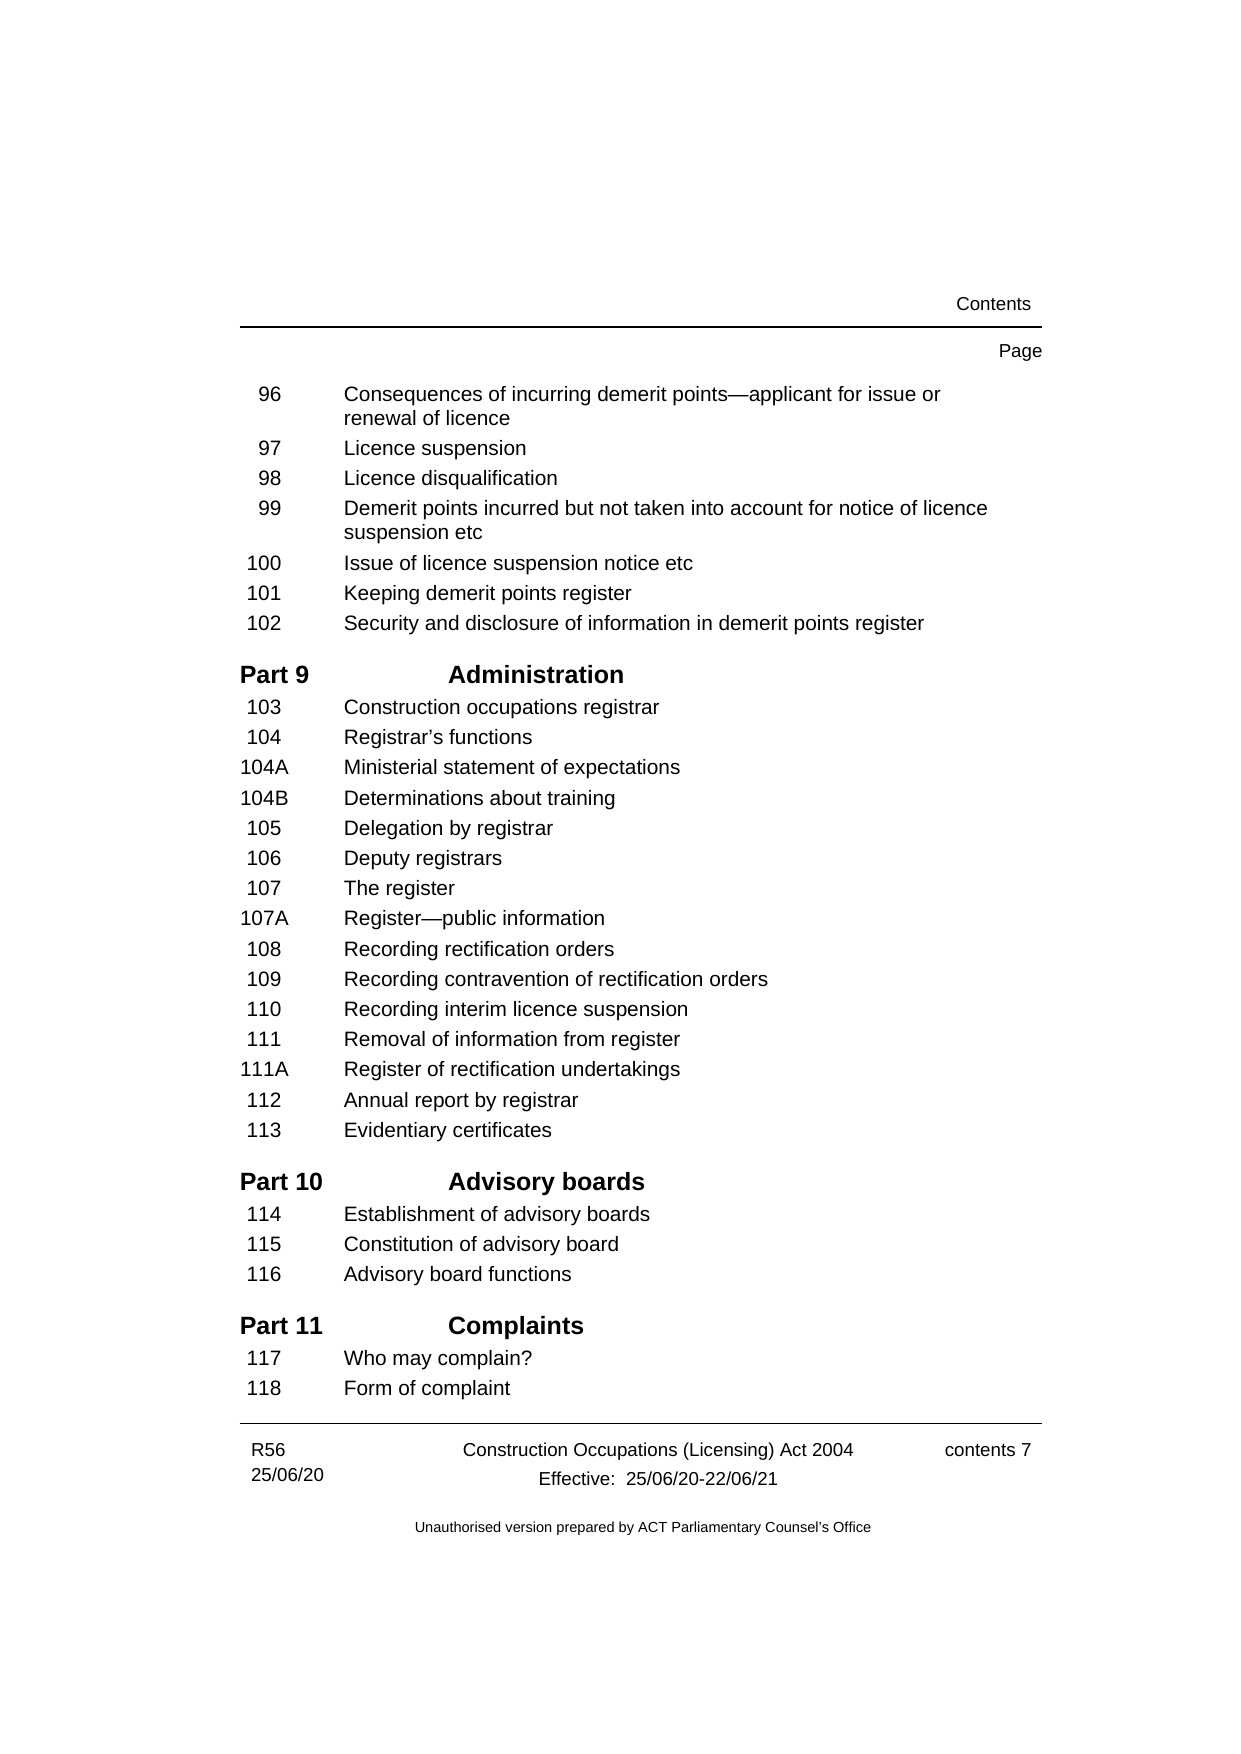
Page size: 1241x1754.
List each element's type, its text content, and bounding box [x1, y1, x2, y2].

text 96 Consequences of incurring demerit points—applicant for issue or renewal of licence 112 [239, 382, 996, 429]
text 115 Constitution of advisory board 132 [239, 1232, 996, 1256]
text 117 Who may complain? 134 [239, 1346, 996, 1370]
text 104B Determinations about training 120 [239, 785, 996, 809]
text 104A Ministerial statement of expectations 118 [239, 755, 996, 779]
text Part 9 Administration 117 [239, 660, 996, 688]
text 113 Evidentiary certificates 130 [239, 1118, 996, 1142]
text 111A Register of rectification undertakings 129 [239, 1057, 996, 1081]
text 118 Form of complaint 134 [239, 1376, 996, 1400]
text 110 Recording interim licence suspension 128 [239, 997, 996, 1021]
text 106 Deputy registrars 121 [239, 846, 996, 870]
text 112 Annual report by registrar 130 [239, 1087, 996, 1111]
text 107A Register—public information 122 [239, 906, 996, 930]
text 114 Establishment of advisory boards 132 [239, 1202, 996, 1226]
text 100 Issue of licence suspension notice etc 115 [239, 550, 996, 574]
text Part 11 Complaints 134 [239, 1311, 996, 1340]
text 107 The register 121 [239, 876, 996, 900]
text 102 Security and disclosure of information in demerit points register 116 [239, 611, 996, 635]
text 97 Licence suspension 113 [239, 436, 996, 460]
text 109 Recording contravention of rectification orders 128 [239, 967, 996, 991]
text 111 Removal of information from register 129 [239, 1027, 996, 1051]
text 108 Recording rectification orders 127 [239, 936, 996, 960]
text 99 Demerit points incurred but not taken into account for notice of licence suspension etc 115 [239, 496, 996, 544]
text 103 Construction occupations registrar 117 [239, 695, 996, 719]
text 104 Registrar’s functions 118 [239, 725, 996, 749]
text 101 Keeping demerit points register 115 [239, 581, 996, 604]
text Part 10 Advisory boards 132 [239, 1167, 996, 1195]
text 98 Licence disqualification 113 [239, 466, 996, 490]
text 105 Delegation by registrar 120 [239, 816, 996, 839]
text 116 Advisory board functions 133 [239, 1262, 996, 1286]
